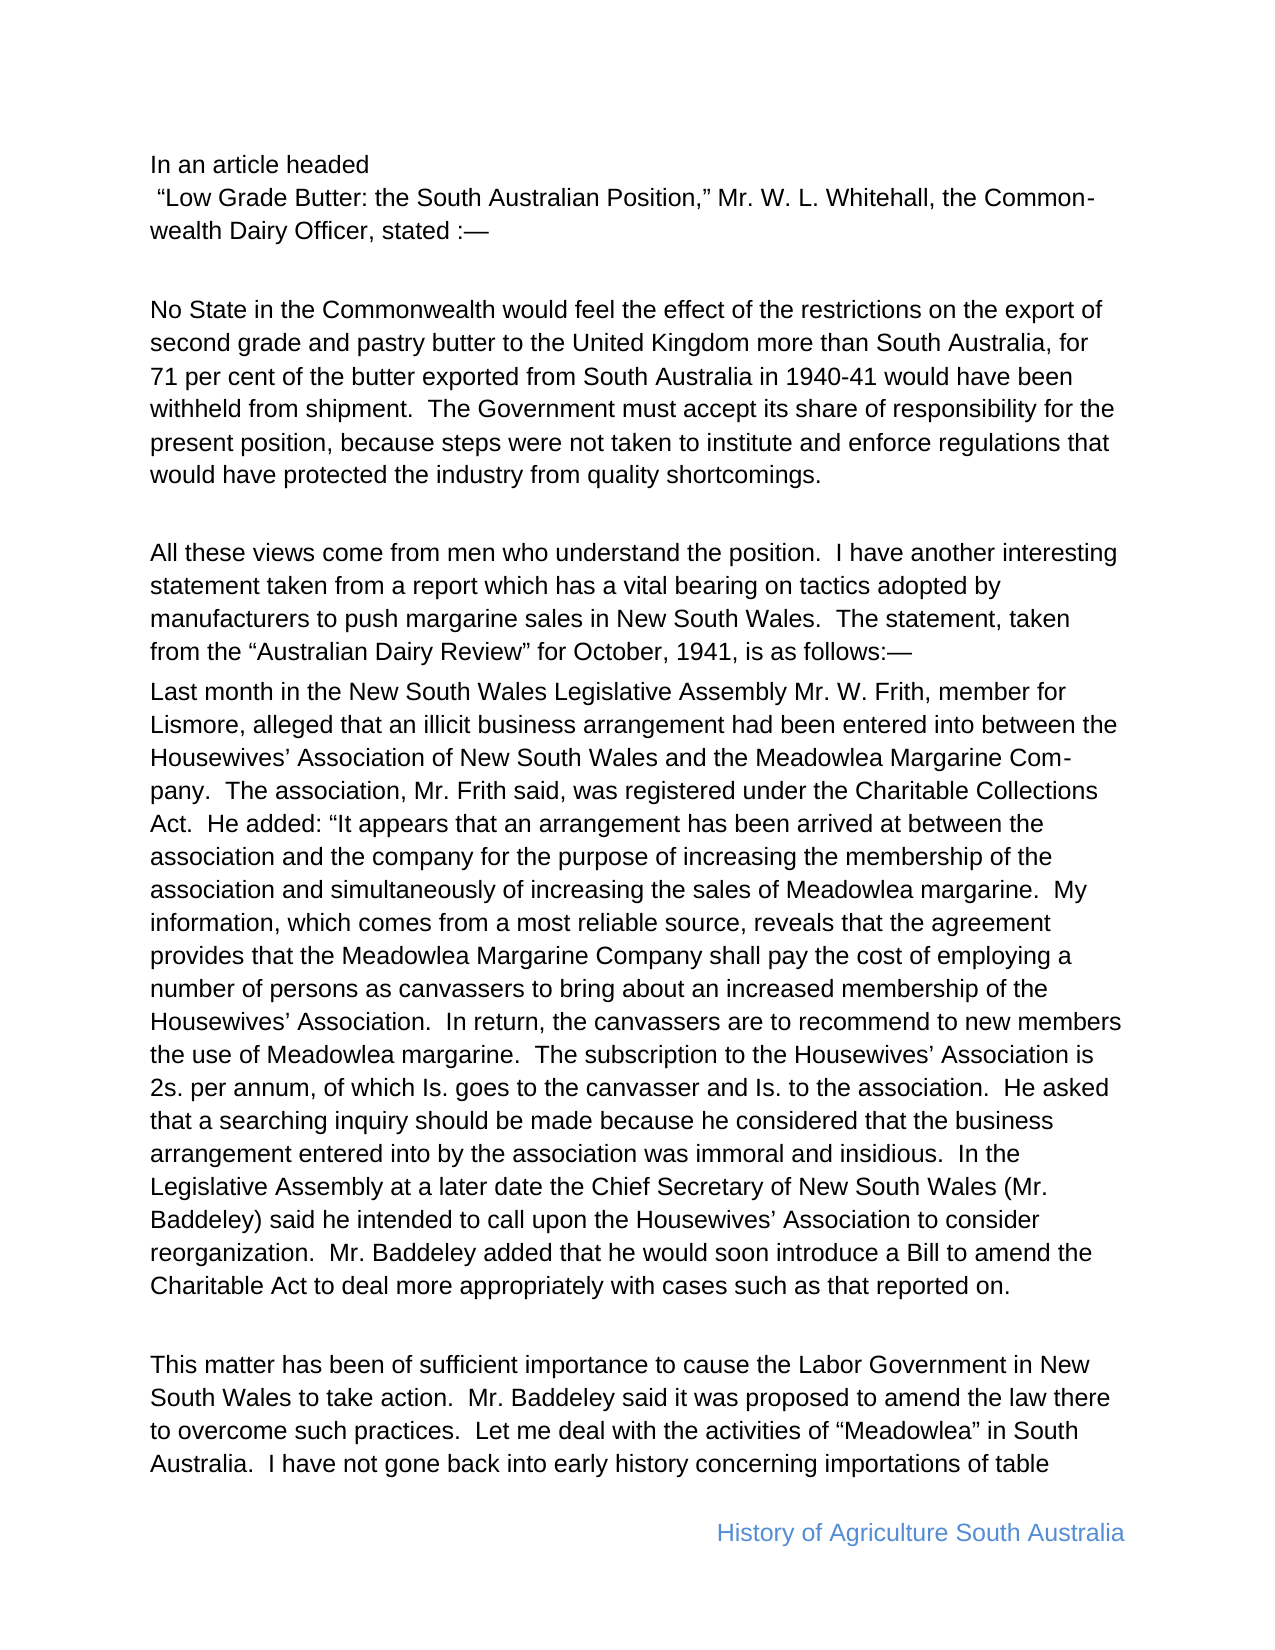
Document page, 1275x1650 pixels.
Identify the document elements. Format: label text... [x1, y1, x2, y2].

text All these views come from men who understand the position. I have another interesting statement taken from a report which has a vital bearing on tactics adopted by manufacturers to push margarine sales in New South Wales. The statement, taken from the “Australian Dairy Review” for October, 1941, is as follows:— [150, 538, 1123, 666]
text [150, 1350, 1123, 1478]
text Last month in the New South Wales Legislative Assembly Mr. W. Frith, member for Lismore, alleged that an illicit business arrangement had been entered into between the Housewives’ Association of New South Wales and the Meadowlea Margarine Company. The association, Mr. Frith said, was registered under the Charitable Collections Act. He added: “It appears that an arrangement has been arrived at between the association and the company for the purpose of increasing the membership of the association and simultaneously of increasing the sales of Meadowlea margarine. My information, which comes from a most reliable source, reveals that the agreement provides that the Meadowlea Margarine Company shall pay the cost of employing a number of persons as canvassers to bring about an increased membership of the Housewives’ Association. In return, the canvassers are to recommend to new members the use of Meadowlea margarine. The subscription to the Housewives’ Association is 2s. per annum, of which Is. goes to the canvasser and Is. to the association. He asked that a searching inquiry should be made because he considered that the business arrangement entered into by the association was immoral and insidious. In the Legislative Assembly at a later date the Chief Secretary of New South Wales (Mr. Baddeley) said he intended to call upon the Housewives’ Association to consider reorganization. Mr. Baddeley added that he would soon introduce a Bill to amend the Charitable Act to deal more appropriately with cases such as that reported on. [150, 677, 1123, 1300]
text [150, 150, 1121, 179]
text No State in the Commonwealth would feel the effect of the restrictions on the export of second grade and pastry butter to the United Kingdom more than South Australia, for 71 per cent of the butter exported from South Australia in 1940-41 would have been withheld from shipment. The Government must accept its share of responsibility for the present position, because steps were not taken to institute and enforce regulations that would have protected the industry from quality shortcomings. [150, 295, 1123, 489]
text “Low Grade Butter: the South Australian Position,” Mr. W. L. Whitehall, the Commonwealth Dairy Officer, stated :— [150, 183, 1123, 245]
